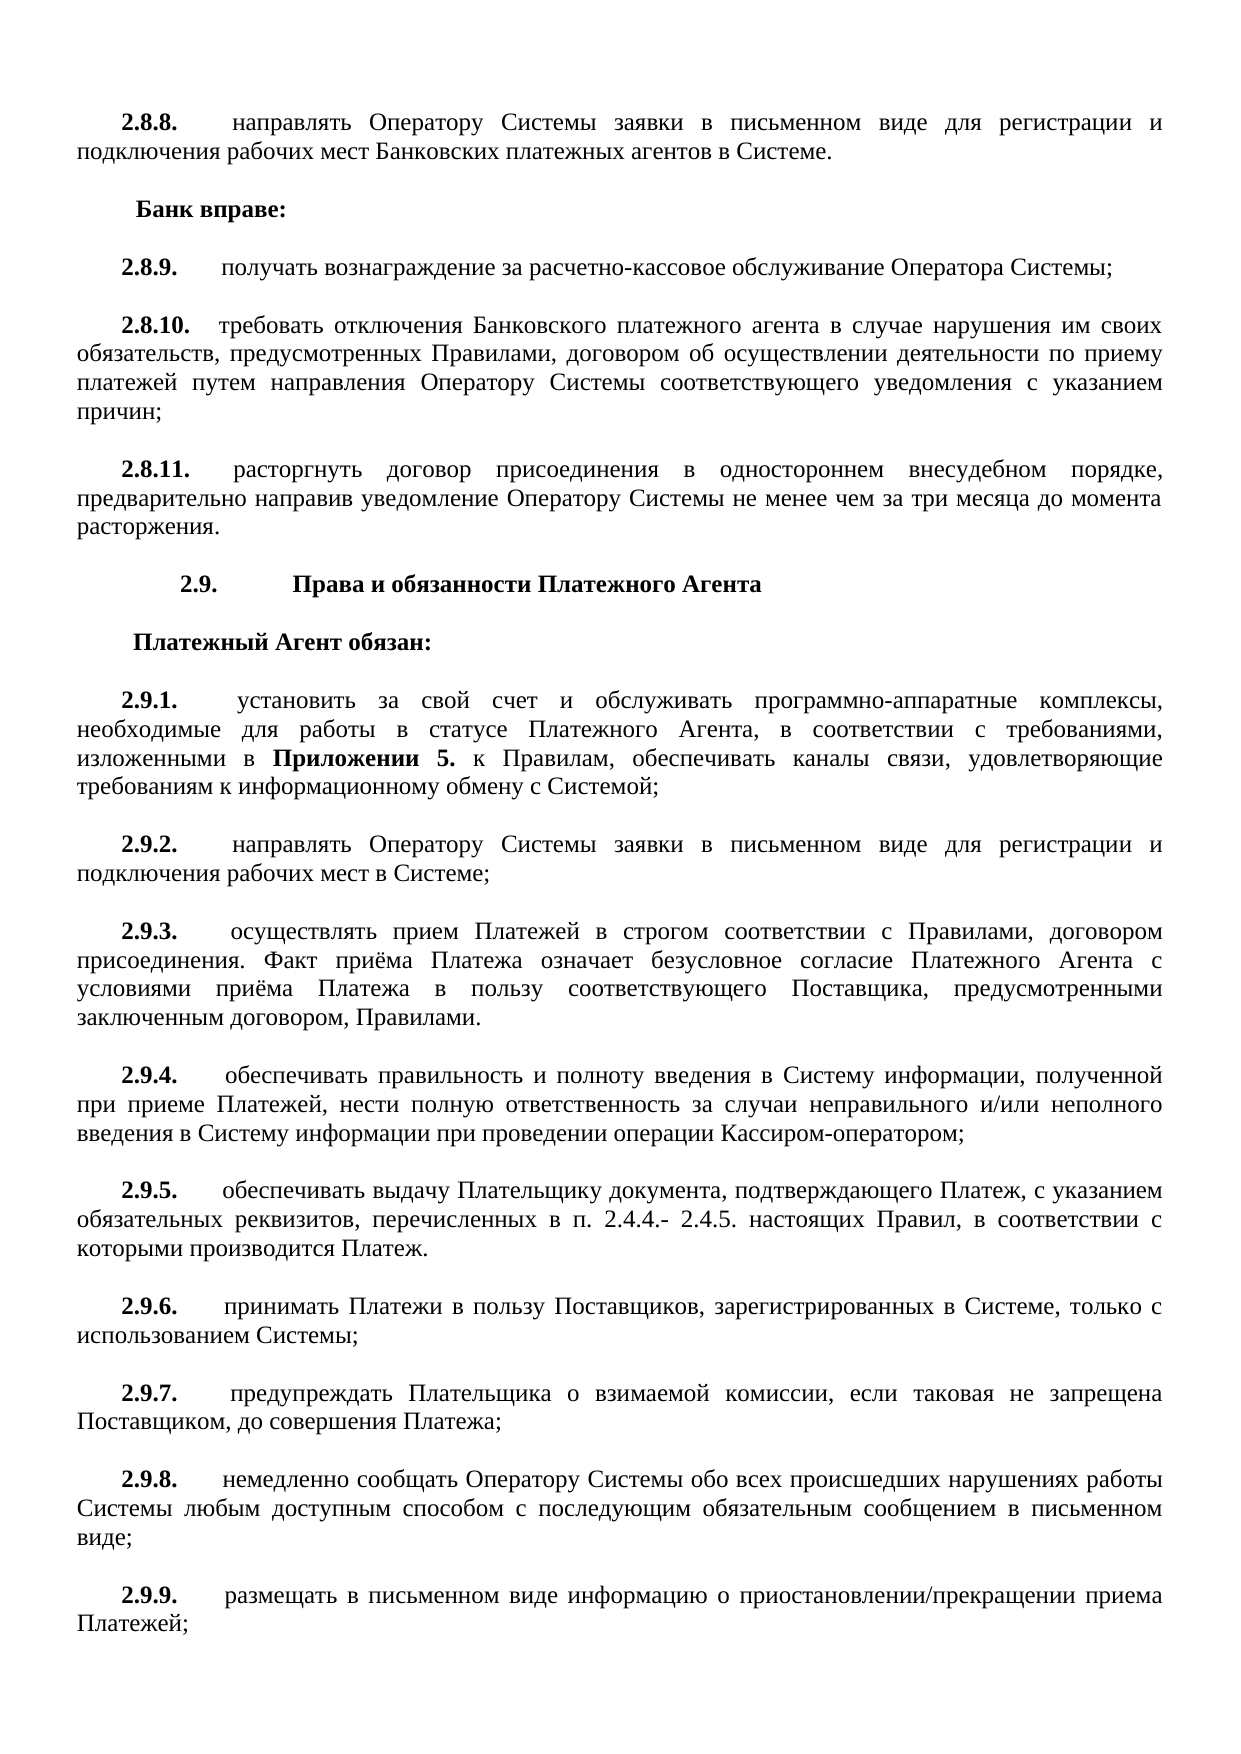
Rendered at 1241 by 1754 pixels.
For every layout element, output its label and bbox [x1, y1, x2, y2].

table_header [74, 75, 1173, 1669]
